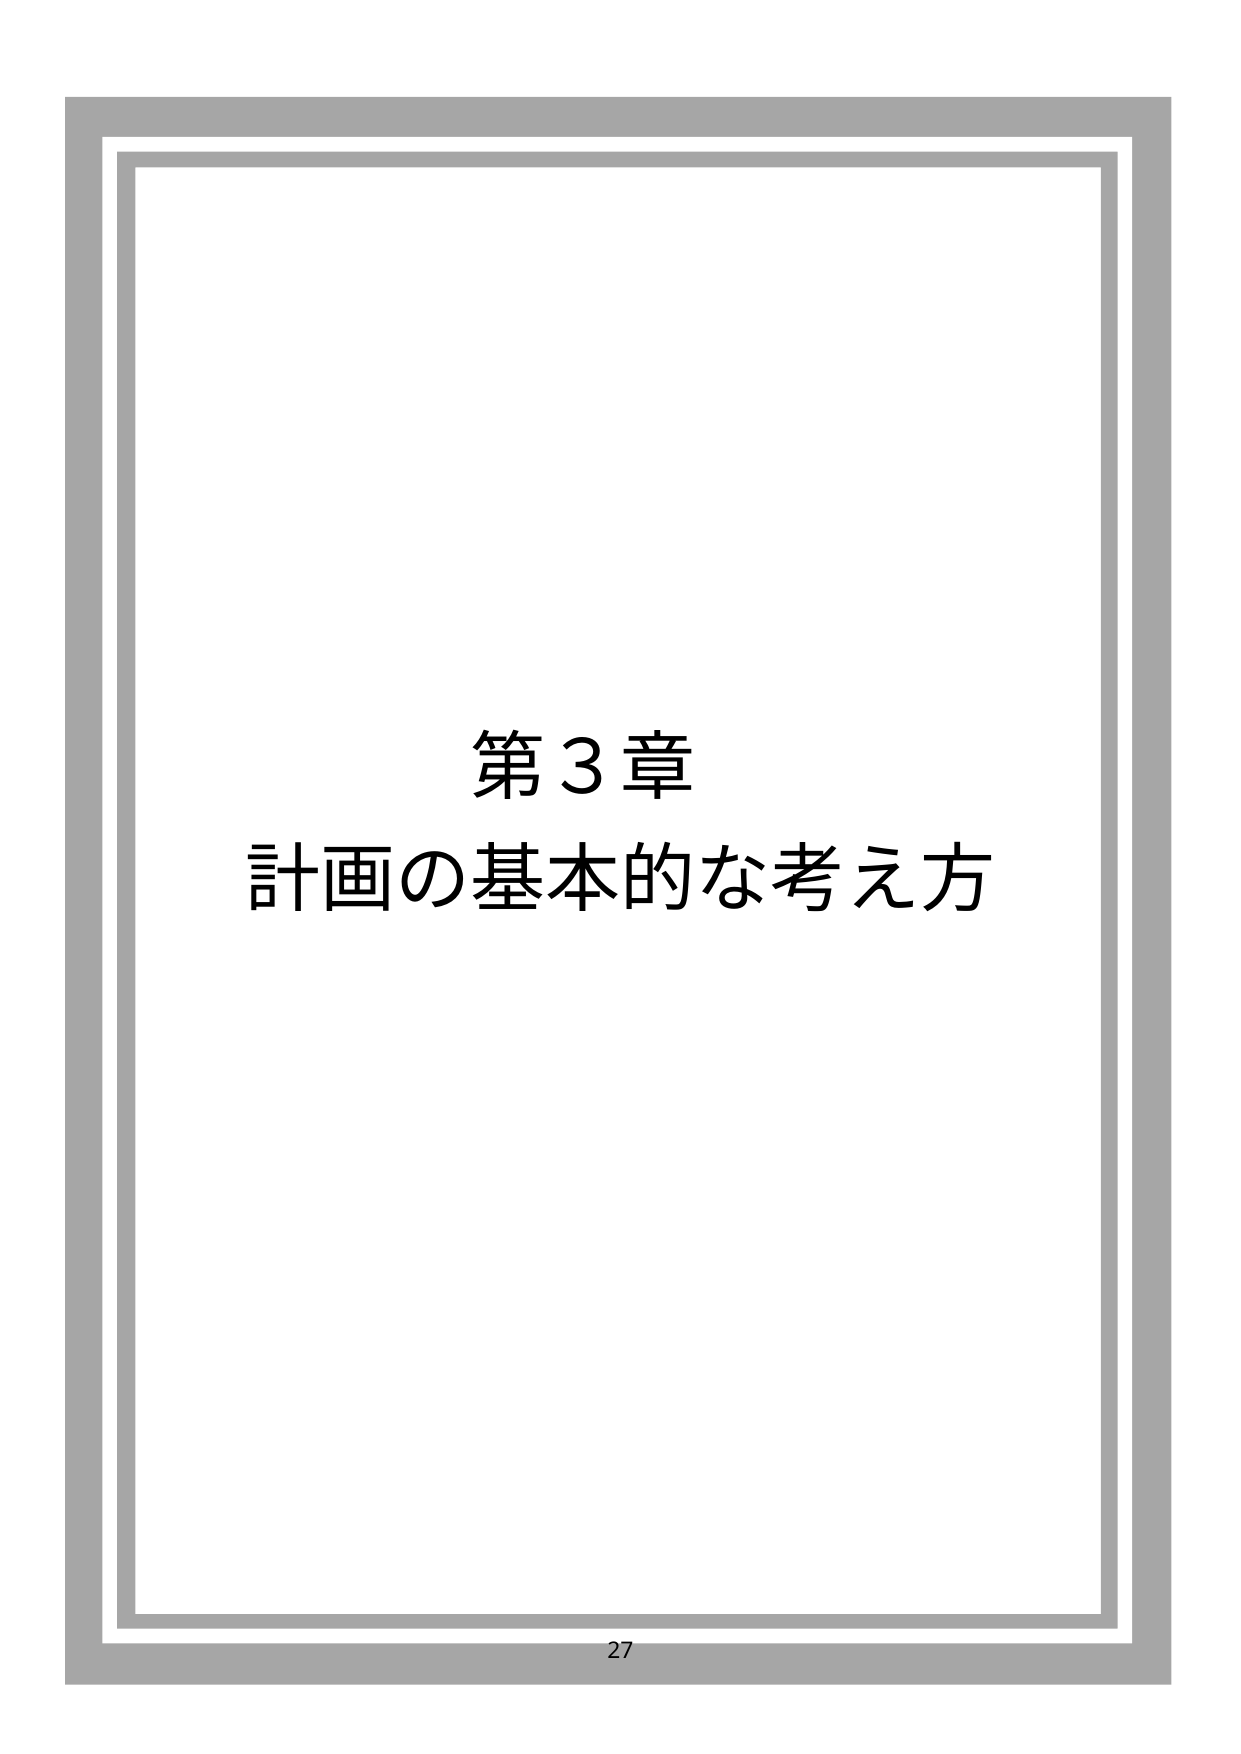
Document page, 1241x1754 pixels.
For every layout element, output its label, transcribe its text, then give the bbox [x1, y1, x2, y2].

subtitle 第３章 計画の基本的な考え方 [148, 704, 1092, 929]
